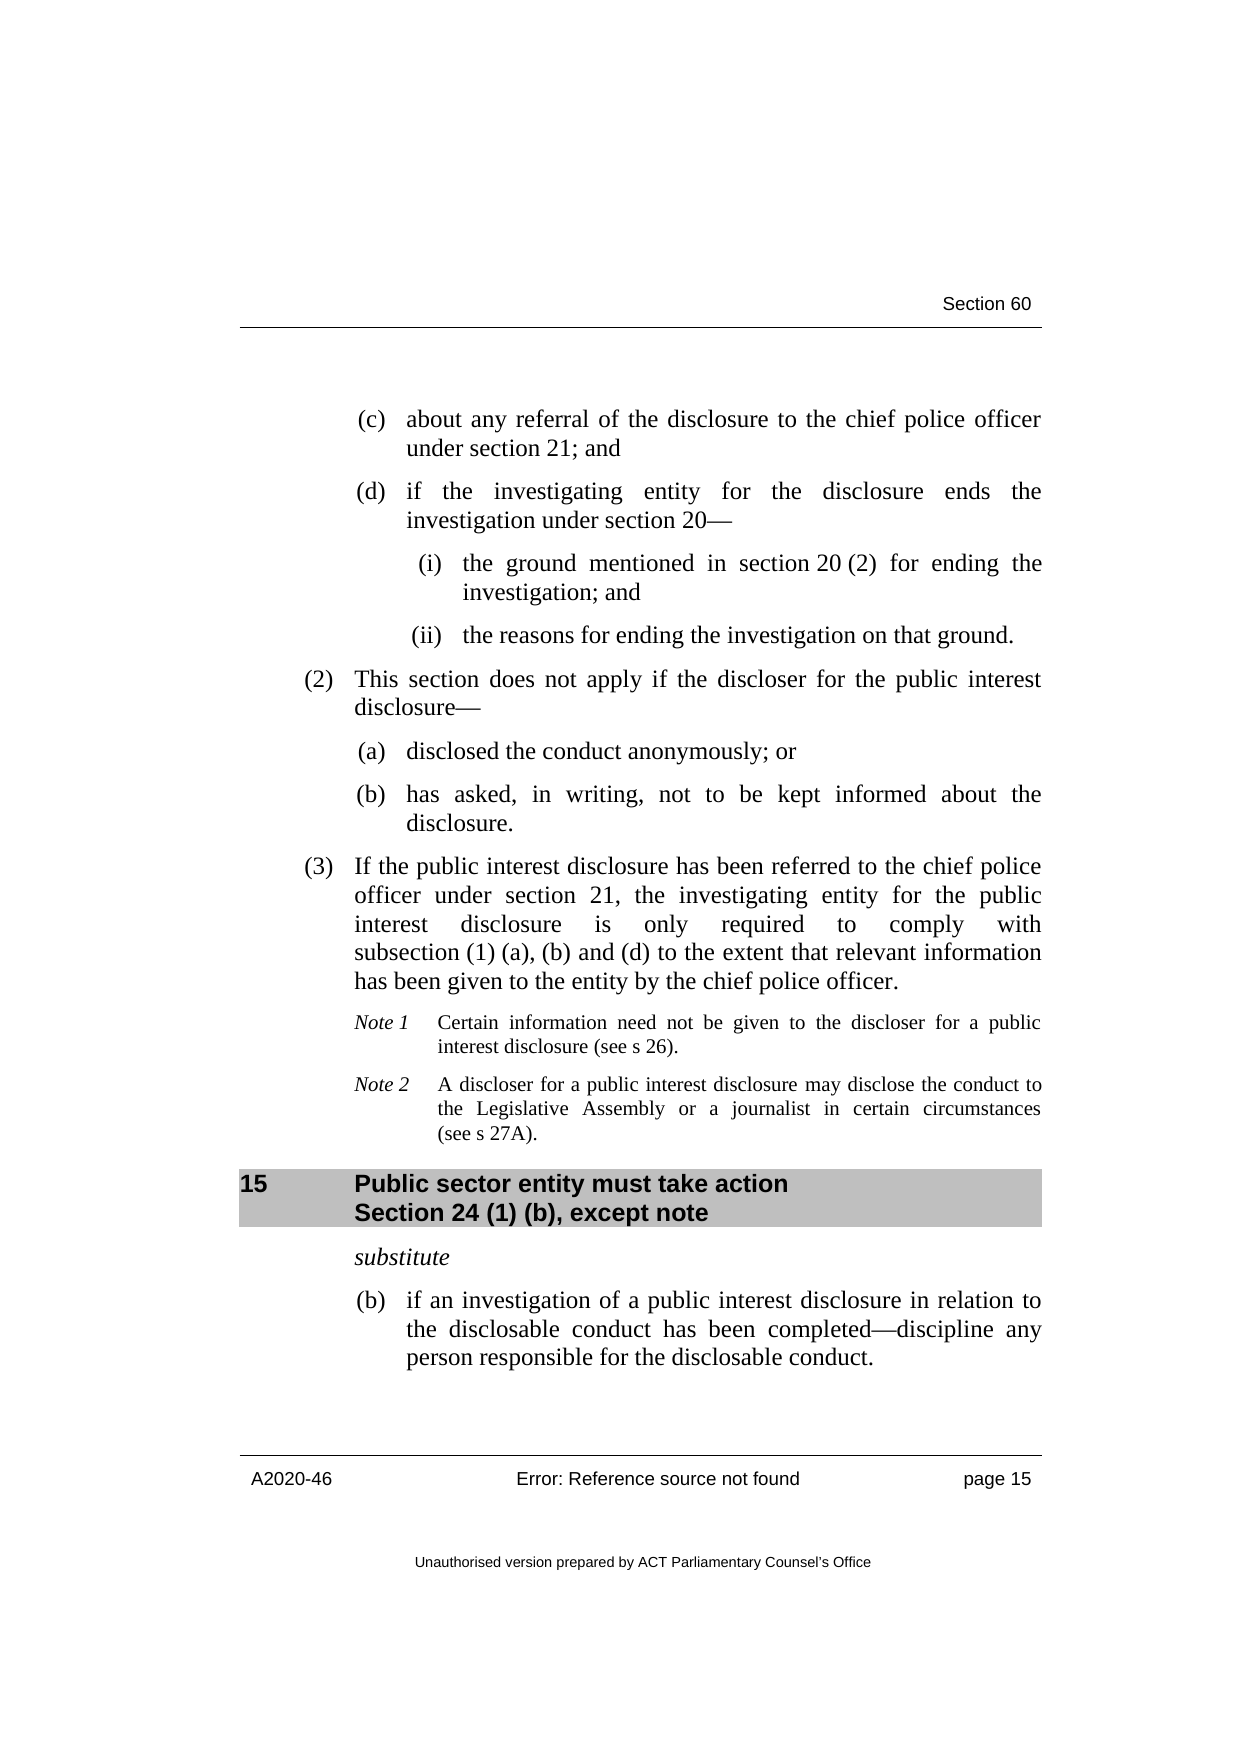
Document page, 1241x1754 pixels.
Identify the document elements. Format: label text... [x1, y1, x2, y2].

text (a) disclosed the conduct anonymously; or [239, 736, 1042, 764]
text substitute [354, 1242, 1042, 1270]
text (c) about any referral of the disclosure to the chief police officer under section 21; and [239, 404, 1042, 462]
text 15 Public sector entity must take action Section 24 (1) (b), except note [239, 1169, 1042, 1227]
text (b) has asked, in writing, not to be kept informed about the disclosure. [239, 779, 1042, 837]
text (b) if an investigation of a public interest disclosure in relation to the disclosable conduct has been completed—discipline any person responsible for the disclosable conduct. [239, 1285, 1042, 1371]
text (2) This section does not apply if the discloser for the public interest disclosure— [239, 664, 1042, 721]
text Note 1 Certain information need not be given to the discloser for a public interest disclosure (see s 26). [354, 1009, 1042, 1058]
text (i) the ground mentioned in section 20 (2) for ending the investigation; and [239, 548, 1042, 606]
text Note 2 A discloser for a public interest disclosure may disclose the conduct to the Legislative Assembly or a journalist in certain circumstances (see s 27A). [354, 1072, 1042, 1144]
text (ii) the reasons for ending the investigation on that ground. [239, 620, 1042, 649]
text (3) If the public interest disclosure has been referred to the chief police officer under section 21, the investigating entity for the public interest disclosure is only required to comply with subsection (1) (a), (b) and (d) to the extent that relevant information has been given to the entity by the chief police officer. [239, 851, 1042, 995]
text (d) if the investigating entity for the disclosure ends the investigation under section 20— [239, 476, 1042, 534]
